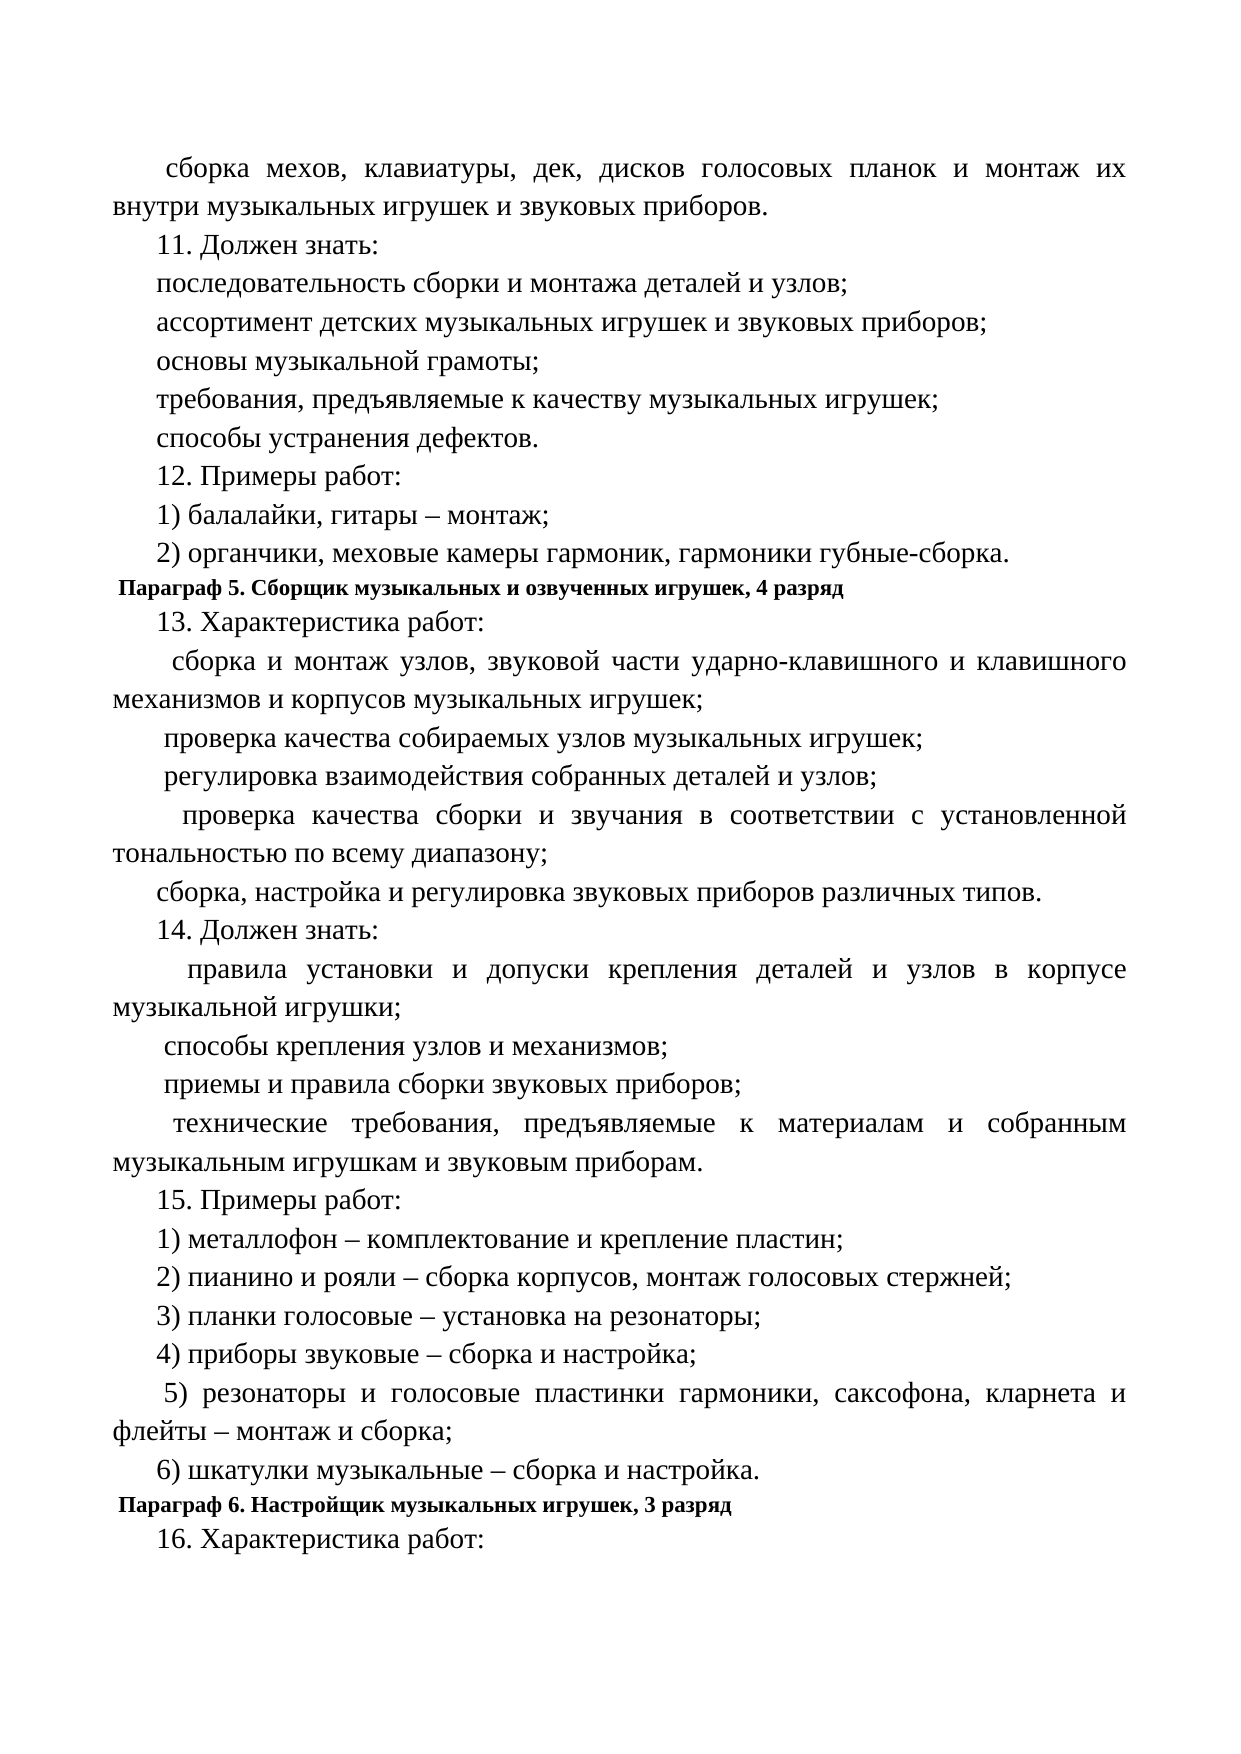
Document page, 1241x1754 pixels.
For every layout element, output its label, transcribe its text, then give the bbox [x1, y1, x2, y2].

text 3) планки голосовые – установка на резонаторы; [112, 1298, 1128, 1331]
text проверка качества собираемых узлов музыкальных игрушек; [112, 720, 1128, 753]
text способы устранения дефектов. [112, 420, 1128, 453]
text 4) приборы звуковые – сборка и настройка; [112, 1336, 1128, 1370]
text сборка, настройка и регулировка звуковых приборов различных типов. [112, 874, 1128, 907]
text 16. Характеристика работ: [112, 1521, 1128, 1554]
text 1) балалайки, гитары – монтаж; [112, 497, 1128, 530]
text 15. Примеры работ: [112, 1182, 1128, 1216]
text ассортимент детских музыкальных игрушек и звуковых приборов; [112, 304, 1128, 338]
text основы музыкальной грамоты; [112, 343, 1128, 376]
text 2) пианино и рояли – сборка корпусов, монтаж голосовых стержней; [112, 1259, 1128, 1293]
text проверка качества сборки и звучания в соответствии с установленной тональностью по всему диапазону; [112, 797, 1128, 869]
text приемы и правила сборки звуковых приборов; [112, 1067, 1128, 1100]
text последовательность сборки и монтажа деталей и узлов; [112, 266, 1128, 299]
text 2) органчики, меховые камеры гармоник, гармоники губные-сборка. [112, 535, 1128, 569]
text 11. Должен знать: [112, 227, 1128, 261]
text 1) металлофон – комплектование и крепление пластин; [112, 1221, 1128, 1254]
text технические требования, предъявляемые к материалам и собранным музыкальным игрушкам и звуковым приборам. [112, 1105, 1128, 1177]
text правила установки и допуски крепления деталей и узлов в корпусе музыкальной игрушки; [112, 951, 1128, 1023]
text требования, предъявляемые к качеству музыкальных игрушек; [112, 381, 1128, 415]
text регулировка взаимодействия собранных деталей и узлов; [112, 758, 1128, 792]
text Параграф 5. Сборщик музыкальных и озвученных игрушек, 4 разряд [112, 574, 1128, 600]
text 12. Примеры работ: [112, 458, 1128, 492]
text сборка мехов, клавиатуры, дек, дисков голосовых планок и монтаж их внутри музыкальных игрушек и звуковых приборов. [112, 150, 1128, 222]
text 5) резонаторы и голосовые пластинки гармоники, саксофона, кларнета и флейты – монтаж и сборка; [112, 1375, 1128, 1447]
text 13. Характеристика работ: [112, 604, 1128, 638]
text способы крепления узлов и механизмов; [112, 1028, 1128, 1062]
text сборка и монтаж узлов, звуковой части ударно-клавишного и клавишного механизмов и корпусов музыкальных игрушек; [112, 643, 1128, 715]
text 6) шкатулки музыкальные – сборка и настройка. [112, 1452, 1128, 1486]
text Параграф 6. Настройщик музыкальных игрушек, 3 разряд [112, 1491, 1128, 1517]
text 14. Должен знать: [112, 912, 1128, 946]
